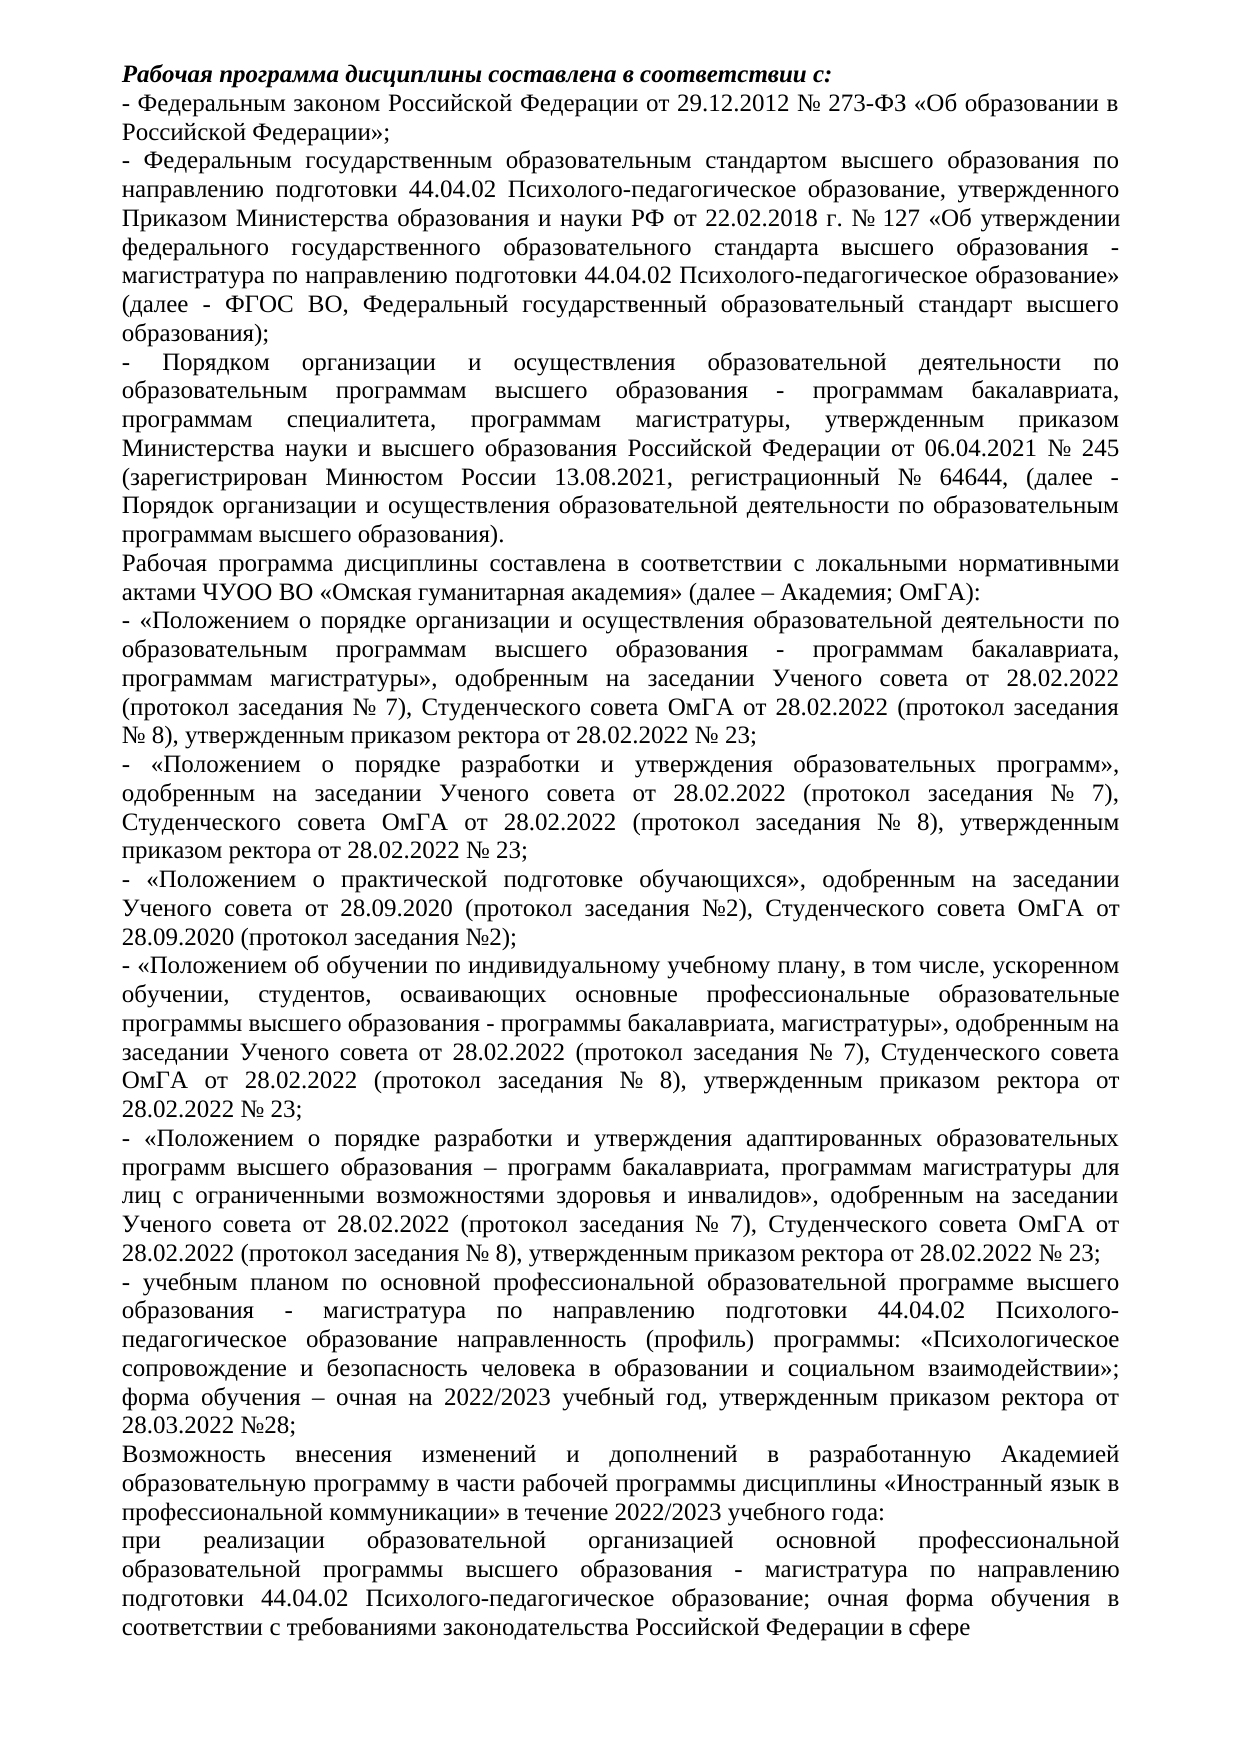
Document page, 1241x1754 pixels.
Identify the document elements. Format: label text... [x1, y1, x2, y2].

table_cell - Федеральным законом Российской Федерации от 29.12.2012 № 273-ФЗ «Об образовании в Российской Федерации»; - Федеральным государственным образовательным стандартом высшего образования по направлению подготовки 44.04.02 Психолого-педагогическое образование, утвержденного Приказом Министерства образования и науки РФ от 22.02.2018 г. № 127 «Об утверждении федерального государственного образовательного стандарта высшего образования - магистратура по направлению подготовки 44.04.02 Психолого-педагогическое образование» (далее - ФГОС ВО, Федеральный государственный образовательный стандарт высшего образования); - Порядком организации и осуществления образовательной деятельности по образовательным программам высшего образования - программам бакалавриата, программам специалитета, программам магистратуры, утвержденным приказом Министерства науки и высшего образования Российской Федерации от 06.04.2021 № 245 (зарегистрирован Минюстом России 13.08.2021, регистрационный № 64644, (далее - Порядок организации и осуществления образовательной деятельности по образовательным программам высшего образования). Рабочая программа дисциплины составлена в соответствии с локальными нормативными актами ЧУОО ВО «Омская гуманитарная академия» (далее – Академия; ОмГА): - «Положением о порядке организации и осуществления образовательной деятельности по образовательным программам высшего образования - программам бакалавриата, программам магистратуры», одобренным на заседании Ученого совета от 28.02.2022 (протокол заседания № 7), Студенческого совета ОмГА от 28.02.2022 (протокол заседания № 8), утвержденным приказом ректора от 28.02.2022 № 23; - «Положением о порядке разработки и утверждения образовательных программ», одобренным на заседании Ученого совета от 28.02.2022 (протокол заседания № 7), Студенческого совета ОмГА от 28.02.2022 (протокол заседания № 8), утвержденным приказом ректора от 28.02.2022 № 23; - «Положением о практической подготовке обучающихся», одобренным на заседании Ученого совета от 28.09.2020 (протокол заседания №2), Студенческого совета ОмГА от 28.09.2020 (протокол заседания №2); - «Положением об обучении по индивидуальному учебному плану, в том числе, ускоренном обучении, студентов, осваивающих основные профессиональные образовательные программы высшего образования - программы бакалавриата, магистратуры», одобренным на заседании Ученого совета от 28.02.2022 (протокол заседания № 7), Студенческого совета ОмГА от 28.02.2022 (протокол заседания № 8), утвержденным приказом ректора от 28.02.2022 № 23; - «Положением о порядке разработки и утверждения адаптированных образовательных программ высшего образования – программ бакалавриата, программам магистратуры для лиц с ограниченными возможностями здоровья и инвалидов», одобренным на заседании Ученого совета от 28.02.2022 (протокол заседания № 7), Студенческого совета ОмГА от 28.02.2022 (протокол заседания № 8), утвержденным приказом ректора от 28.02.2022 № 23; - учебным планом по основной профессиональной образовательной программе высшего образования - магистратура по направлению подготовки 44.04.02 Психолого- педагогическое образование направленность (профиль) программы: «Психологическое сопровождение и безопасность человека в образовании и социальном взаимодействии»; форма обучения – очная на 2022/2023 учебный год, утвержденным приказом ректора от 28.03.2022 №28; Возможность внесения изменений и дополнений в разработанную Академией образовательную программу в части рабочей программы дисциплины «Иностранный язык в профессиональной коммуникации» в течение 2022/2023 учебного года: при реализации образовательной организацией основной профессиональной образовательной программы высшего образования - магистратура по направлению подготовки 44.04.02 Психолого-педагогическое образование; очная форма обучения в соответствии с требованиями законодательства Российской Федерации в сфере [118, 88, 1124, 1662]
table_header Рабочая программа дисциплины составлена в соответствии с: [118, 59, 1124, 88]
